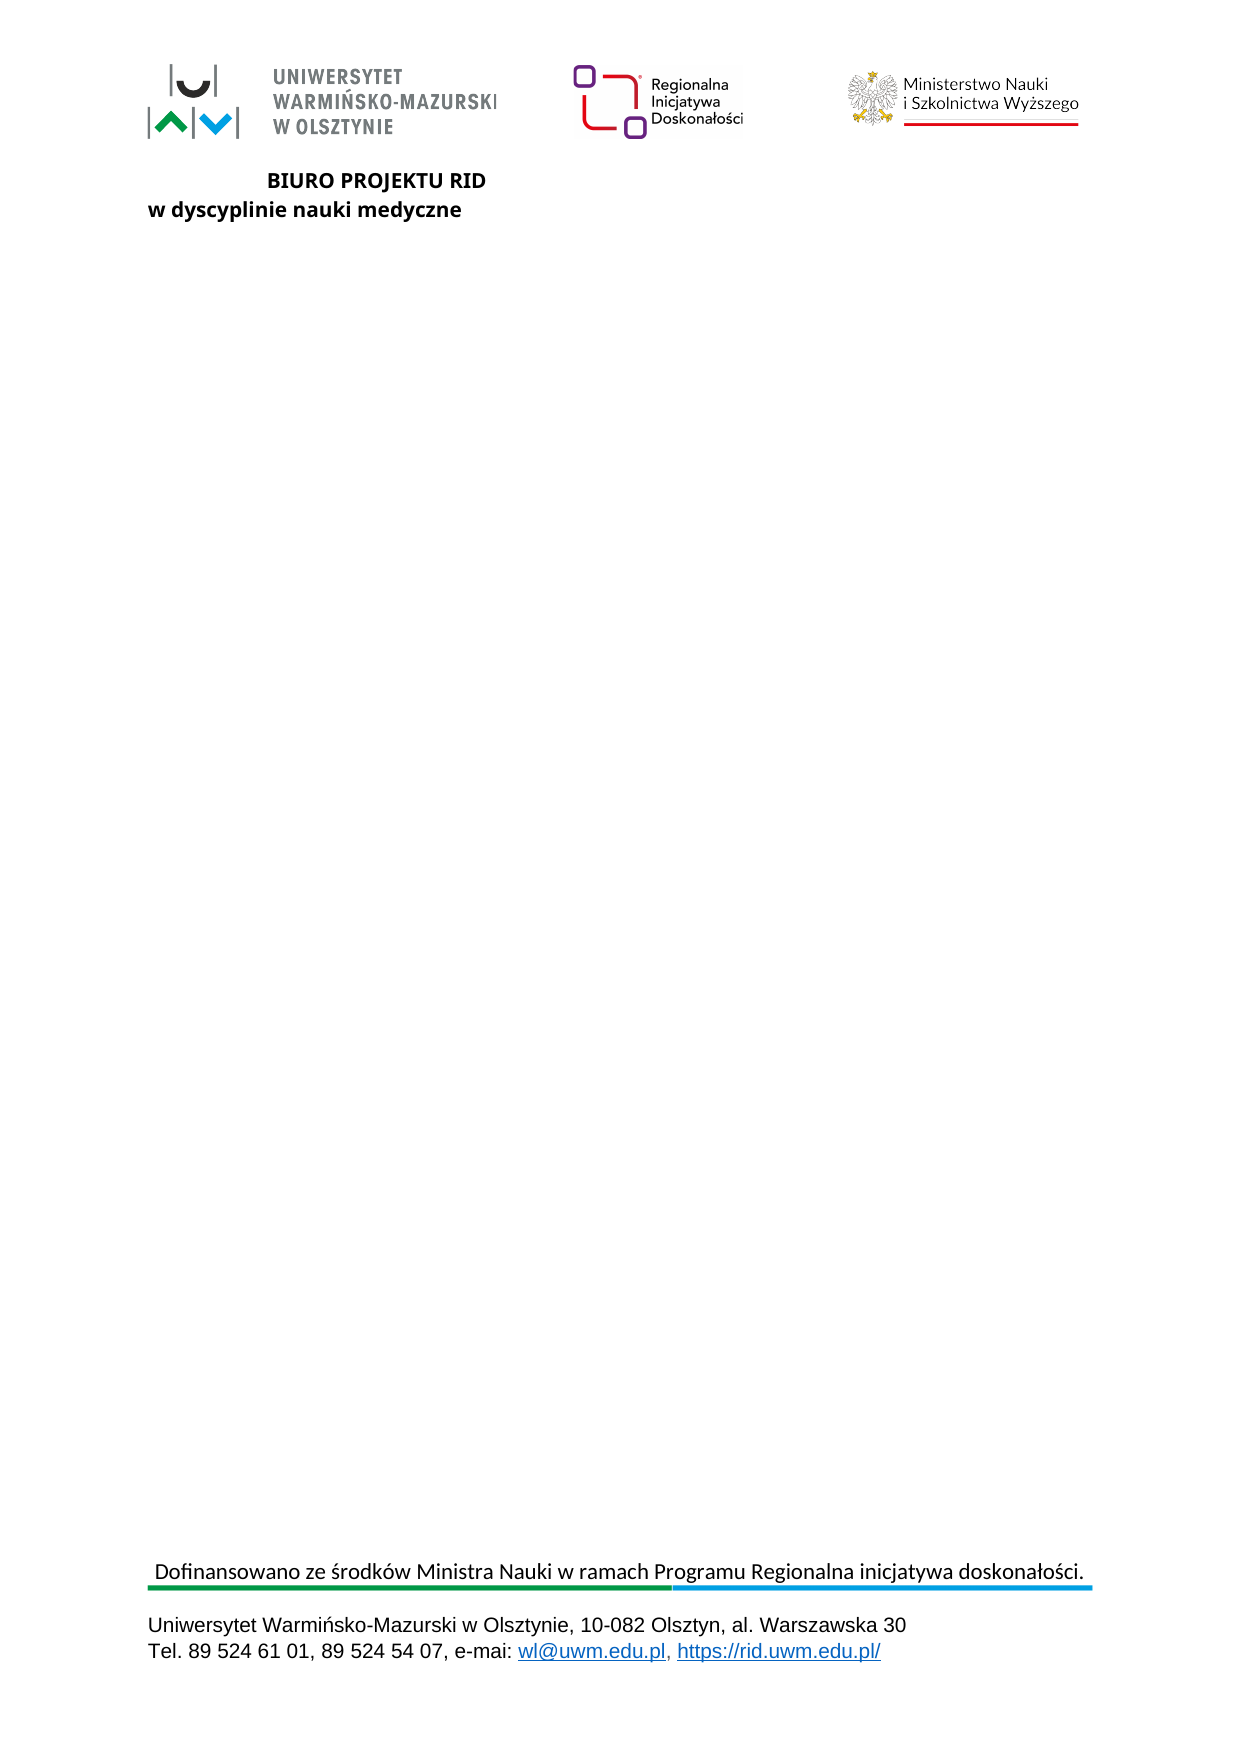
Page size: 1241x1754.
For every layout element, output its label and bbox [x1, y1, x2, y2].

picture [836, 59, 1091, 139]
picture [147, 1585, 672, 1591]
picture [573, 65, 743, 139]
picture [147, 64, 497, 139]
